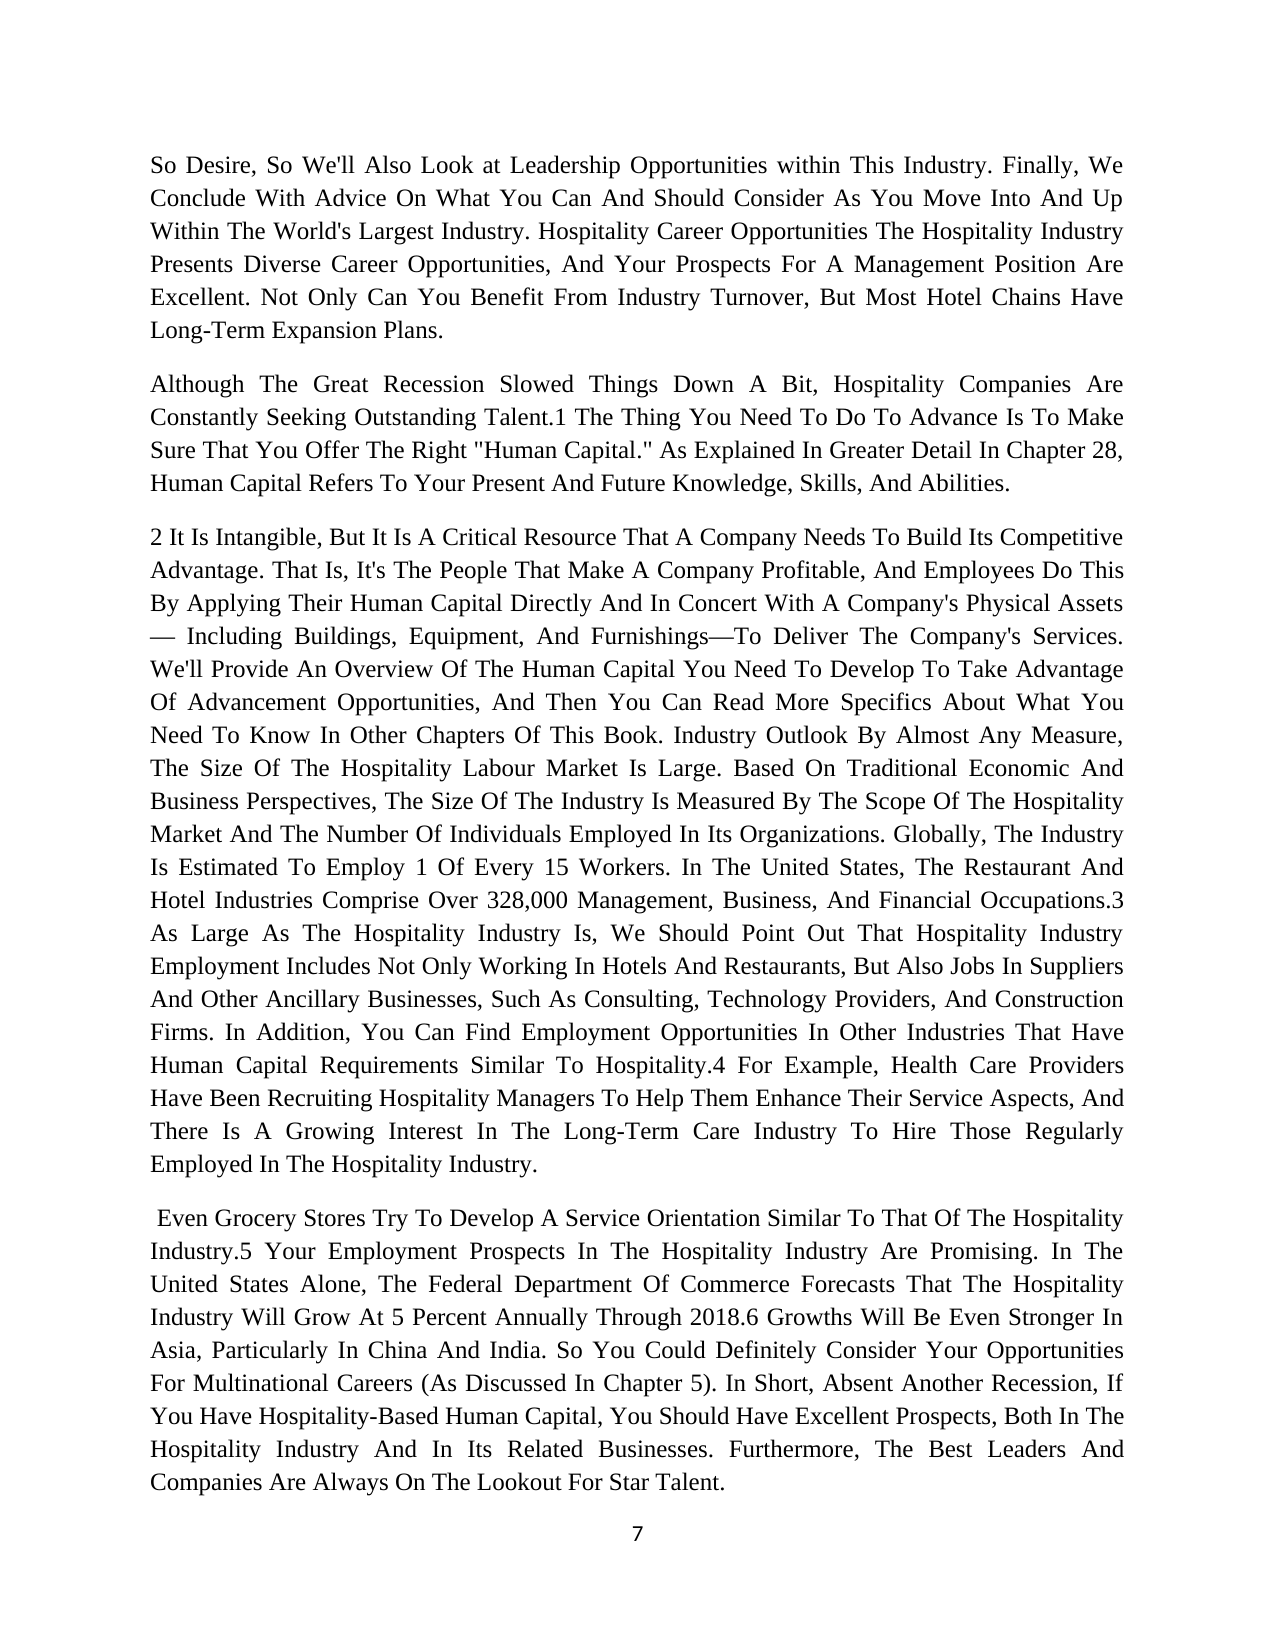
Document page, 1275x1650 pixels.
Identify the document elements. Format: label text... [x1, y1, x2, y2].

text 2 It Is Intangible, But It Is A Critical Resource That A Company Needs To Build Its Competitive Advantage. That Is, It's The People That Make A Company Profitable, And Employees Do This By Applying Their Human Capital Directly And In Concert With A Company's Physical Assets— Including Buildings, Equipment, And Furnishings—To Deliver The Company's Services. We'll Provide An Overview Of The Human Capital You Need To Develop To Take Advantage Of Advancement Opportunities, And Then You Can Read More Specifics About What You Need To Know In Other Chapters Of This Book. Industry Outlook By Almost Any Measure, The Size Of The Hospitality Labour Market Is Large. Based On Traditional Economic And Business Perspectives, The Size Of The Industry Is Measured By The Scope Of The Hospitality Market And The Number Of Individuals Employed In Its Organizations. Globally, The Industry Is Estimated To Employ 1 Of Every 15 Workers. In The United States, The Restaurant And Hotel Industries Comprise Over 328,000 Management, Business, And Financial Occupations.3 As Large As The Hospitality Industry Is, We Should Point Out That Hospitality Industry Employment Includes Not Only Working In Hotels And Restaurants, But Also Jobs In Suppliers And Other Ancillary Businesses, Such As Consulting, Technology Providers, And Construction Firms. In Addition, You Can Find Employment Opportunities In Other Industries That Have Human Capital Requirements Similar To Hospitality.4 For Example, Health Care Providers Have Been Recruiting Hospitality Managers To Help Them Enhance Their Service Aspects, And There Is A Growing Interest In The Long-Term Care Industry To Hire Those Regularly Employed In The Hospitality Industry. [150, 522, 1125, 1178]
text Although The Great Recession Slowed Things Down A Bit, Hospitality Companies Are Constantly Seeking Outstanding Talent.1 The Thing You Need To Do To Advance Is To Make Sure That You Offer The Right "Human Capital." As Explained In Greater Detail In Chapter 28, Human Capital Refers To Your Present And Future Knowledge, Skills, And Abilities. [150, 369, 1125, 497]
text Even Grocery Stores Try To Develop A Service Orientation Similar To That Of The Hospitality Industry.5 Your Employment Prospects In The Hospitality Industry Are Promising. In The United States Alone, The Federal Department Of Commerce Forecasts That The Hospitality Industry Will Grow At 5 Percent Annually Through 2018.6 Growths Will Be Even Stronger In Asia, Particularly In China And India. So You Could Definitely Consider Your Opportunities For Multinational Careers (As Discussed In Chapter 5). In Short, Absent Another Recession, If You Have Hospitality-Based Human Capital, You Should Have Excellent Prospects, Both In The Hospitality Industry And In Its Related Businesses. Furthermore, The Best Leaders And Companies Are Always On The Lookout For Star Talent. [150, 1203, 1125, 1496]
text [150, 150, 1125, 344]
